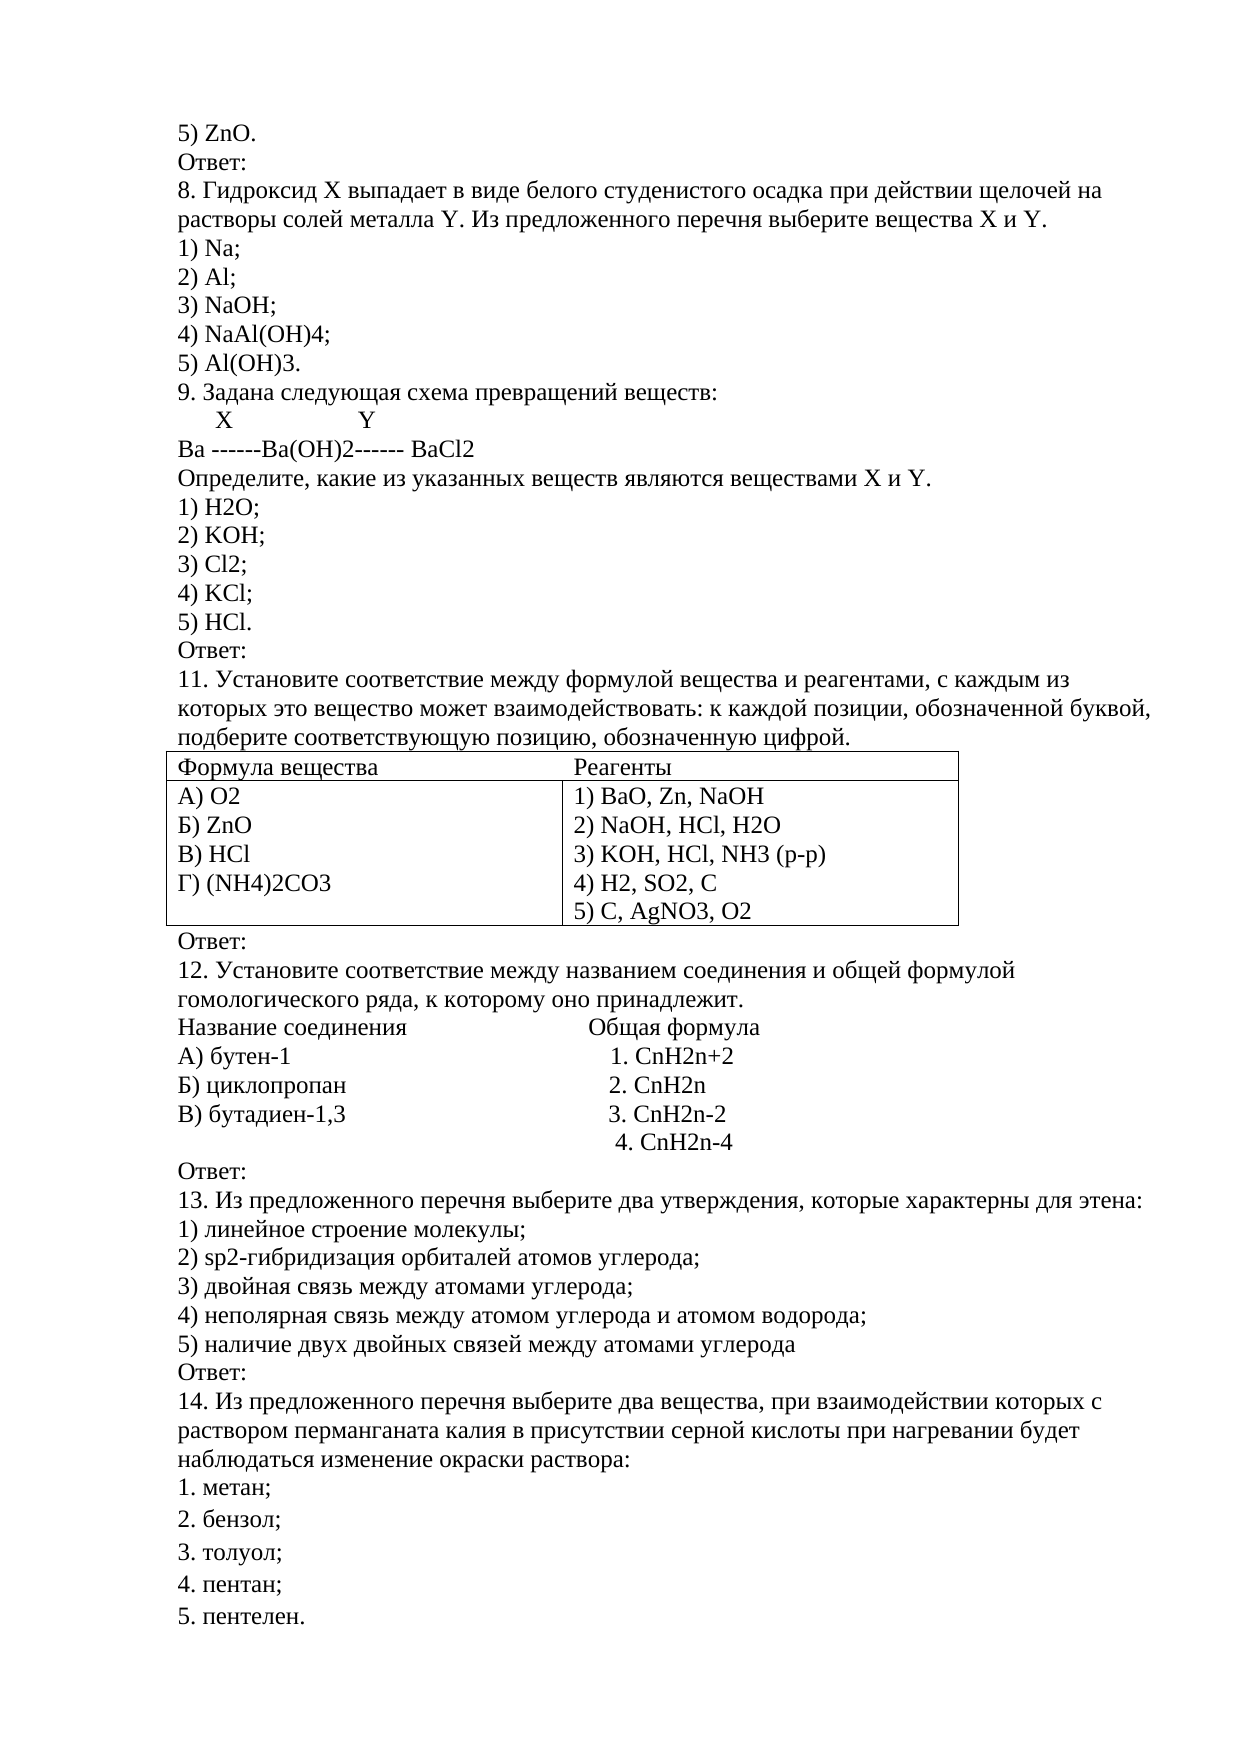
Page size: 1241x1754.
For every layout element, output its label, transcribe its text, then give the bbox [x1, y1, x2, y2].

text 1) H2O; [177, 492, 1152, 521]
text 2) sp2-гибридизация орбиталей атомов углерода; [177, 1242, 1152, 1271]
text 1) Na; [177, 233, 1152, 262]
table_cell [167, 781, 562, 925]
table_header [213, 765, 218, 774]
text Ответ: [177, 926, 1152, 955]
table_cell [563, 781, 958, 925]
text 4. CnH2n-4 [177, 1127, 1152, 1156]
text Ответ: [177, 1156, 1152, 1185]
text 4) NaAl(OH)4; [177, 319, 1152, 348]
text Ответ: [177, 147, 1152, 176]
text 11. Установите соответствие между формулой вещества и реагентами, с каждым из которых это вещество может взаимодействовать: к каждой позиции, обозначенной буквой, подберите соответствующую позицию, обозначенную цифрой. [177, 664, 1152, 751]
text А) бутен-1 1. CnH2n+2 [177, 1041, 1152, 1070]
text Б) циклопропан 2. CnH2n [177, 1070, 1152, 1099]
text Ответ: [177, 1357, 1152, 1386]
text 5) наличие двух двойных связей между атомами углерода [177, 1329, 1152, 1357]
text 14. Из предложенного перечня выберите два вещества, при взаимодействии которых с раствором перманганата калия в присутствии серной кислоты при нагревании будет наблюдаться изменение окраски раствора: [177, 1386, 1152, 1472]
text 3) двойная связь между атомами углерода; [177, 1271, 1152, 1300]
text 3) NaOH; [177, 291, 1152, 319]
text X Y [177, 406, 1152, 434]
text 1. метан; [177, 1472, 1152, 1501]
text 5) Al(OH)3. [177, 348, 1152, 377]
text 4) неполярная связь между атомом углерода и атомом водорода; [177, 1300, 1152, 1329]
text 3. толуол; [177, 1537, 1152, 1565]
text 5) ZnO. [177, 118, 1152, 147]
text 2. бензол; [177, 1504, 1152, 1533]
text 1) линейное строение молекулы; [177, 1214, 1152, 1242]
text Ответ: [177, 636, 1152, 664]
text 4. пентан; [177, 1569, 1152, 1597]
text 2) KOH; [177, 521, 1152, 549]
text 9. Задана следующая схема превращений веществ: [177, 377, 1152, 406]
text 12. Установите соответствие между названием соединения и общей формулой гомологического ряда, к которому оно принадлежит. [177, 955, 1152, 1012]
text 5. пентелен. [177, 1601, 1152, 1629]
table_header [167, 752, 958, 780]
text В) бутадиен-1,3 3. CnH2n-2 [177, 1099, 1152, 1127]
text Название соединения Общая формула [177, 1012, 1152, 1041]
text 8. Гидроксид X выпадает в виде белого студенистого осадка при действии щелочей на растворы солей металла Y. Из предложенного перечня выберите вещества X и Y. [177, 176, 1152, 233]
text 5) HCl. [177, 607, 1152, 636]
text 4) KCl; [177, 578, 1152, 607]
text 3) Cl2; [177, 549, 1152, 578]
text Определите, какие из указанных веществ являются веществами X и Y. [177, 463, 1152, 492]
text Ba ------Ba(OH)2------ BaCl2 [177, 434, 1152, 463]
text 13. Из предложенного перечня выберите два утверждения, которые характерны для этена: [177, 1185, 1152, 1214]
text 2) Al; [177, 262, 1152, 291]
